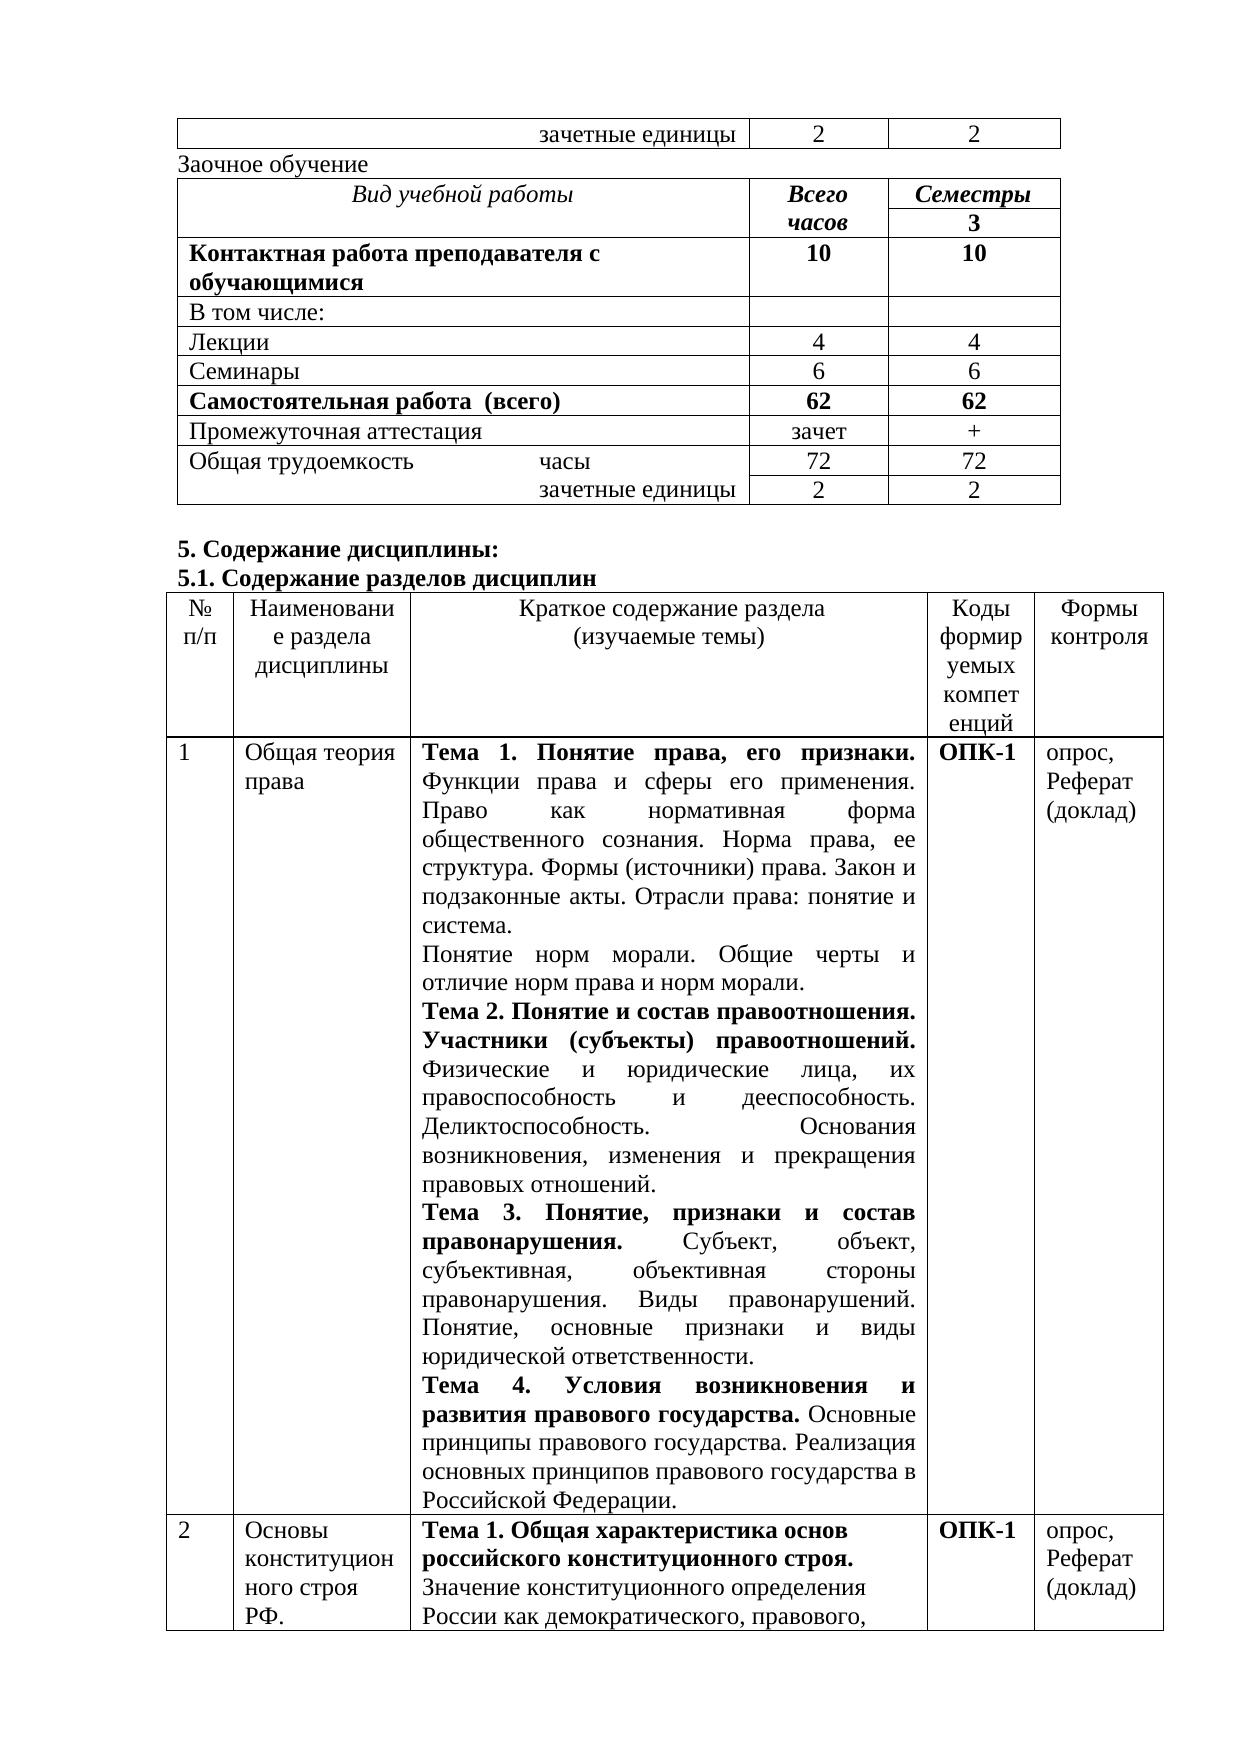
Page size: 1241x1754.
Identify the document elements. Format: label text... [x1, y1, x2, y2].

table_cell ОПК-1 [928, 1515, 1034, 1630]
table_cell опрос, Реферат (доклад) [1035, 738, 1163, 1514]
table_cell 6 [889, 356, 1060, 385]
table_cell Тема 1. Понятие права, его признаки. Функции права и сферы его применения. Право как нормативная форма общественного сознания. Норма права, ее структура. Формы (источники) права. Закон и подзаконные акты. Отрасли права: понятие и система. Понятие норм морали. Общие черты и отличие норм права и норм морали. Тема 2. Понятие и состав правоотношения. Участники (субъекты) правоотношений. Физические и юридические лица, их правоспособность и дееспособность. Деликтоспособность. Основания возникновения, изменения и прекращения правовых отношений. Тема 3. Понятие, признаки и состав правонарушения. Субъект, объект, субъективная, объективная стороны правонарушения. Виды правонарушений. Понятие, основные признаки и виды юридической ответственности. Тема 4. Условия возникновения и развития правового государства. Основные принципы правового государства. Реализация основных принципов правового государства в Российской Федерации. [411, 738, 927, 1514]
table_cell Семинары [178, 356, 749, 385]
table_cell + [889, 416, 1060, 445]
table_header Формы контроля [1035, 593, 1163, 736]
table_cell Лекции [178, 327, 749, 355]
table_cell 72 [889, 446, 1060, 474]
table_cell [178, 119, 749, 148]
table_cell 4 [750, 327, 888, 355]
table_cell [178, 238, 749, 296]
table_cell В том числе: [178, 297, 749, 326]
table_cell 62 [889, 386, 1060, 415]
table_header Краткое содержание раздела (изучаемые темы) [411, 593, 927, 736]
table_cell [750, 297, 888, 326]
table_cell 2 [167, 1515, 233, 1630]
table_cell 3 [889, 209, 1060, 237]
table_cell ОПК-1 [928, 738, 1034, 1514]
table_cell 2 [750, 476, 888, 504]
table_header № п/п [167, 593, 233, 736]
table_cell [889, 297, 1060, 326]
table_cell 2 [889, 476, 1060, 504]
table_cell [234, 1515, 410, 1630]
text 5.1. Содержание разделов дисциплин [177, 563, 1152, 592]
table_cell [1035, 1515, 1163, 1630]
table_cell 2 [750, 119, 888, 148]
table_header Коды формируемых компетенций [928, 593, 1034, 736]
table_cell Общая теория права [234, 738, 410, 1514]
table_cell Промежуточная аттестация [178, 416, 749, 445]
table_cell зачет [750, 416, 888, 445]
text Заочное обучение [177, 149, 1152, 178]
table_header Всего часов [750, 179, 888, 237]
table_cell Общая трудоемкость часы зачетные единицы [178, 446, 749, 504]
table_cell Самостоятельная работа (всего) [178, 386, 749, 415]
table_cell 4 [889, 327, 1060, 355]
table_header Вид учебной работы [178, 179, 749, 237]
table_cell 10 [750, 238, 888, 296]
table_cell 10 [889, 238, 1060, 296]
table_cell 2 [889, 119, 1060, 148]
table_cell 6 [750, 356, 888, 385]
table_cell 1 [167, 738, 233, 1514]
table_cell 72 [750, 446, 888, 474]
text 5. Содержание дисциплины: [177, 534, 1152, 563]
table_header Семестры [889, 179, 1060, 207]
table_header Наименование раздела дисциплины [234, 593, 410, 736]
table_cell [411, 1515, 927, 1630]
table_cell 62 [750, 386, 888, 415]
